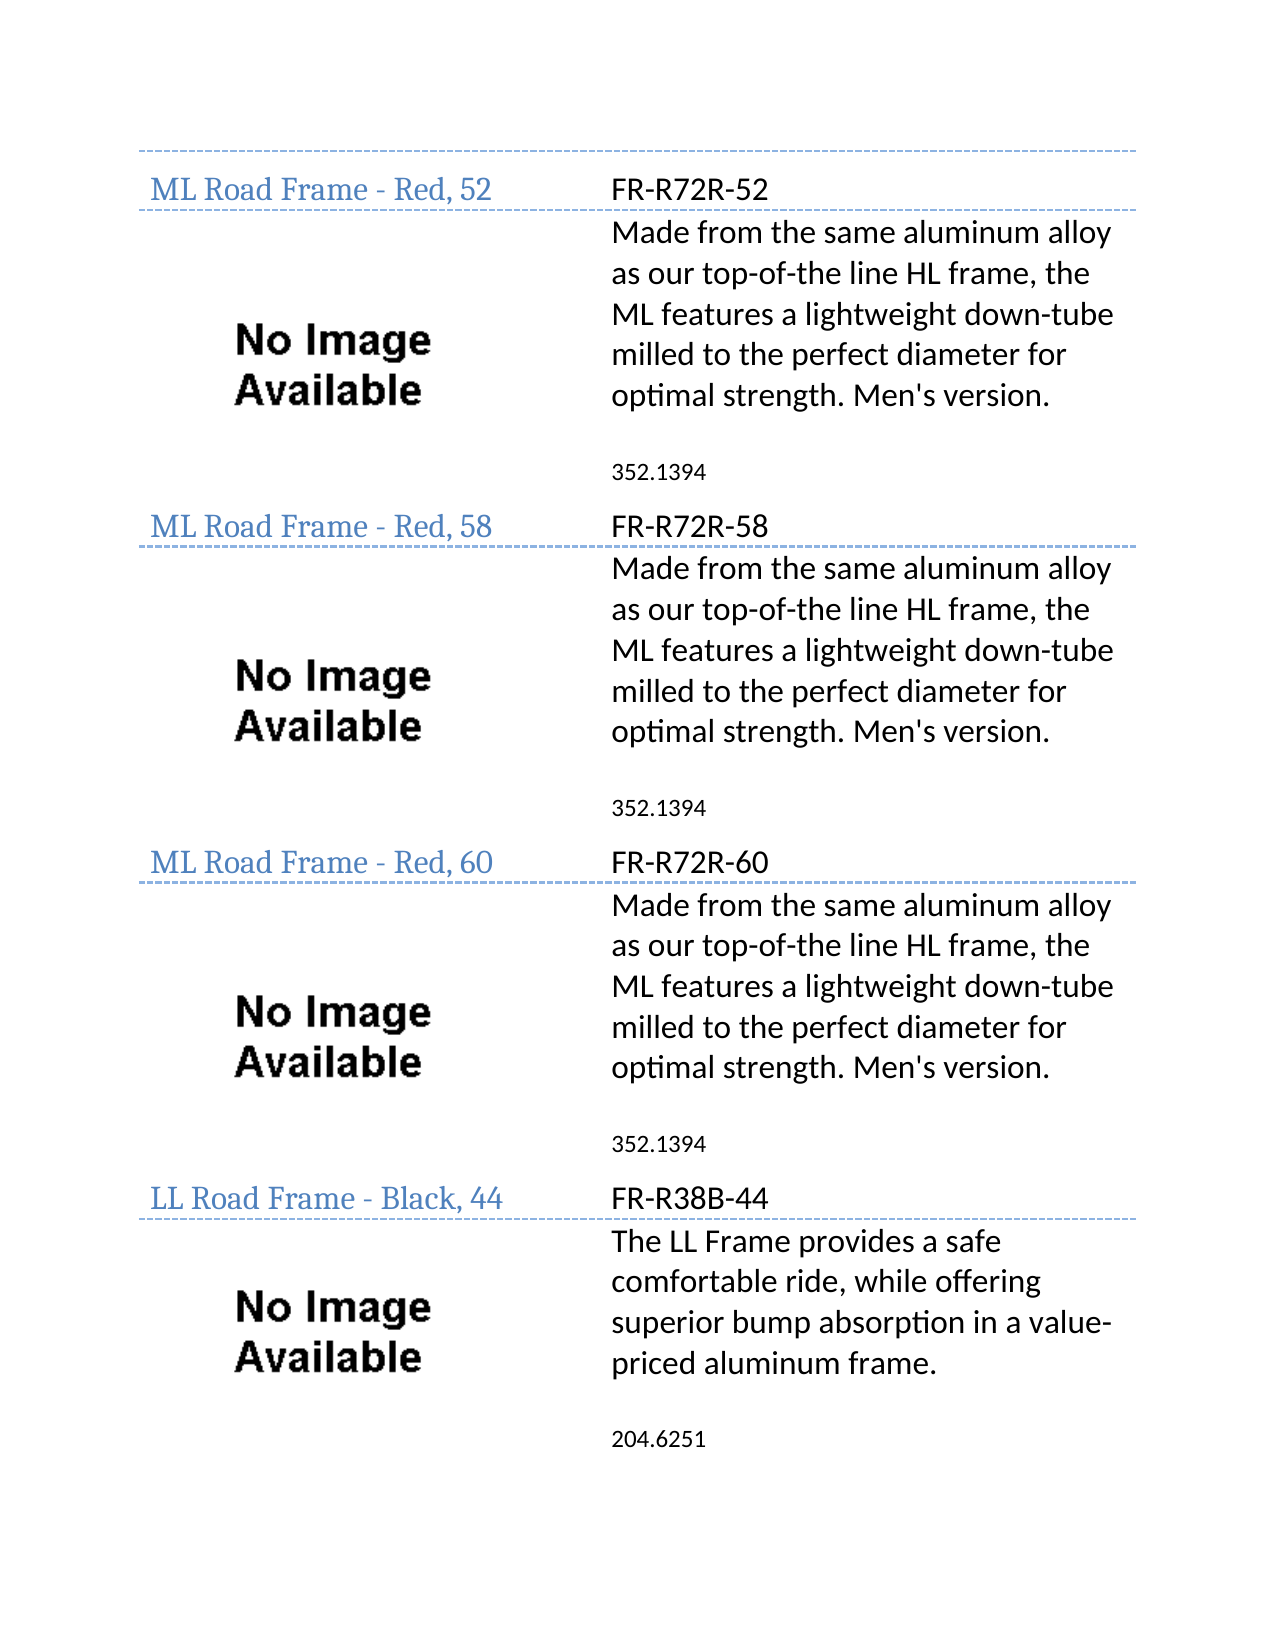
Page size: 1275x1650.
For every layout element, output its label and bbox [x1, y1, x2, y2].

table_header [139, 486, 600, 545]
table_header [600, 486, 1136, 545]
table_cell [139, 881, 600, 1158]
table_cell [600, 881, 1136, 1158]
table_cell [139, 1218, 600, 1454]
table_header [600, 822, 1136, 881]
picture [150, 253, 525, 487]
table_header [139, 1159, 600, 1218]
table_header [600, 1159, 1136, 1218]
picture [150, 925, 525, 1159]
picture [150, 589, 525, 823]
table_cell [139, 545, 600, 822]
table_cell [600, 209, 1136, 486]
table_cell [600, 1218, 1136, 1454]
table_cell [600, 545, 1136, 822]
table_header [139, 822, 600, 881]
table_header [600, 150, 1136, 209]
table_cell [139, 209, 600, 486]
picture [150, 1221, 525, 1454]
table_header [139, 150, 600, 209]
